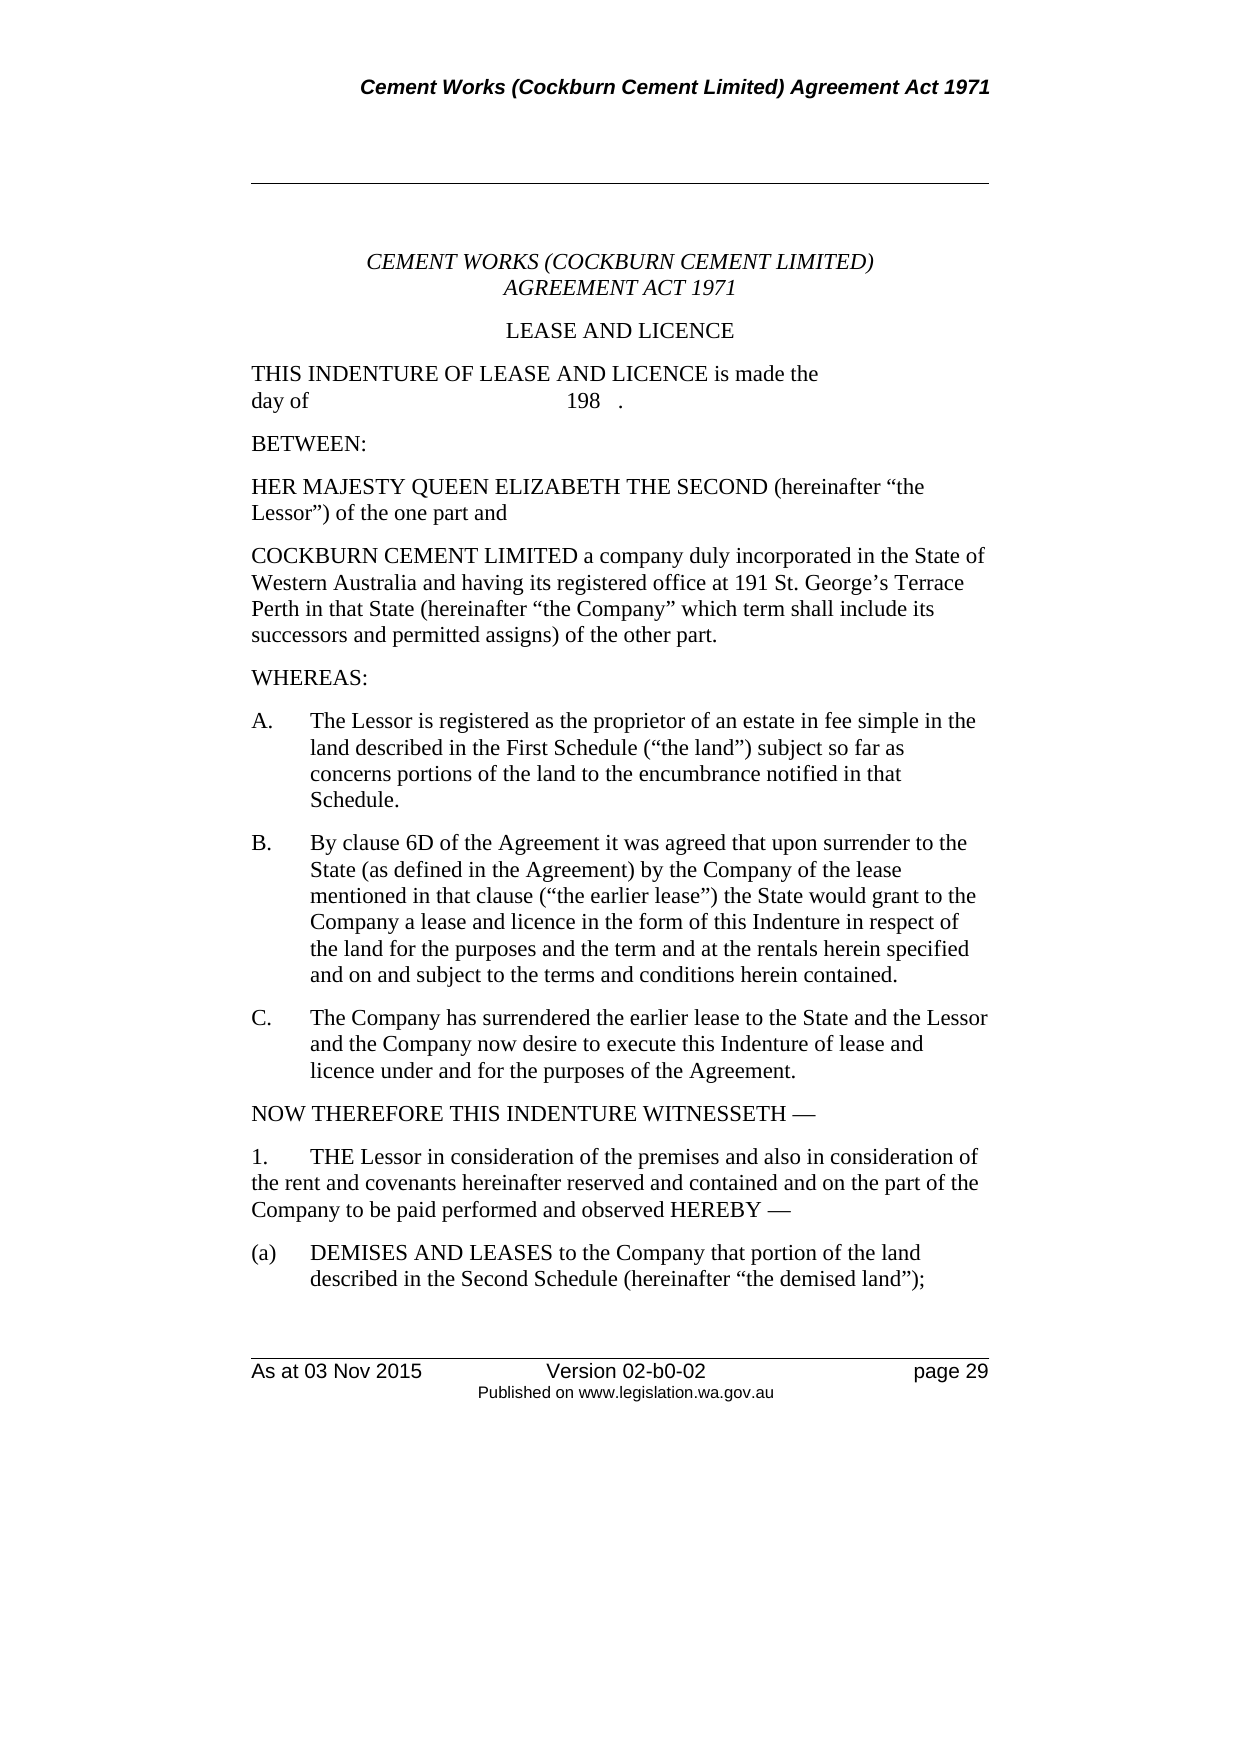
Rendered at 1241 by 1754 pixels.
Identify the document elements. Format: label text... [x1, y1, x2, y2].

text WHEREAS: [251, 664, 989, 691]
text NOW THEREFORE THIS INDENTURE WITNESSETH — [251, 1100, 989, 1126]
text A. The Lessor is registered as the proprietor of an estate in fee simple in the land described in the First Schedule (“the land”) subject so far as concerns portions of the land to the encumbrance notified in that Schedule. [251, 707, 989, 813]
text B. By clause 6D of the Agreement it was agreed that upon surrender to the State (as defined in the Agreement) by the Company of the lease mentioned in that clause (“the earlier lease”) the State would grant to the Company a lease and licence in the form of this Indenture in respect of the land for the purposes and the term and at the rentals herein specified and on and subject to the terms and conditions herein contained. [251, 829, 989, 987]
text THIS INDENTURE OF LEASE AND LICENCE is made the day of 198 . [251, 360, 989, 413]
text C. The Company has surrendered the earlier lease to the State and the Lessor and the Company now desire to execute this Indenture of lease and licence under and for the purposes of the Agreement. [251, 1004, 989, 1083]
text CEMENT WORKS (COCKBURN CEMENT LIMITED) AGREEMENT ACT 1971 [251, 248, 989, 301]
text LEASE AND LICENCE [251, 317, 989, 344]
text HER MAJESTY QUEEN ELIZABETH THE SECOND (hereinafter “the Lessor”) of the one part and [251, 473, 989, 526]
text (a) DEMISES AND LEASES to the Company that portion of the land described in the Second Schedule (hereinafter “the demised land”); [251, 1239, 989, 1291]
text 1. THE Lessor in consideration of the premises and also in consideration of the rent and covenants hereinafter reserved and contained and on the part of the Company to be paid performed and observed HEREBY — [251, 1143, 989, 1222]
text COCKBURN CEMENT LIMITED a company duly incorporated in the State of Western Australia and having its registered office at 191 St. George’s Terrace Perth in that State (hereinafter “the Company” which term shall include its successors and permitted assigns) of the other part. [251, 542, 989, 648]
text BETWEEN: [251, 430, 989, 456]
